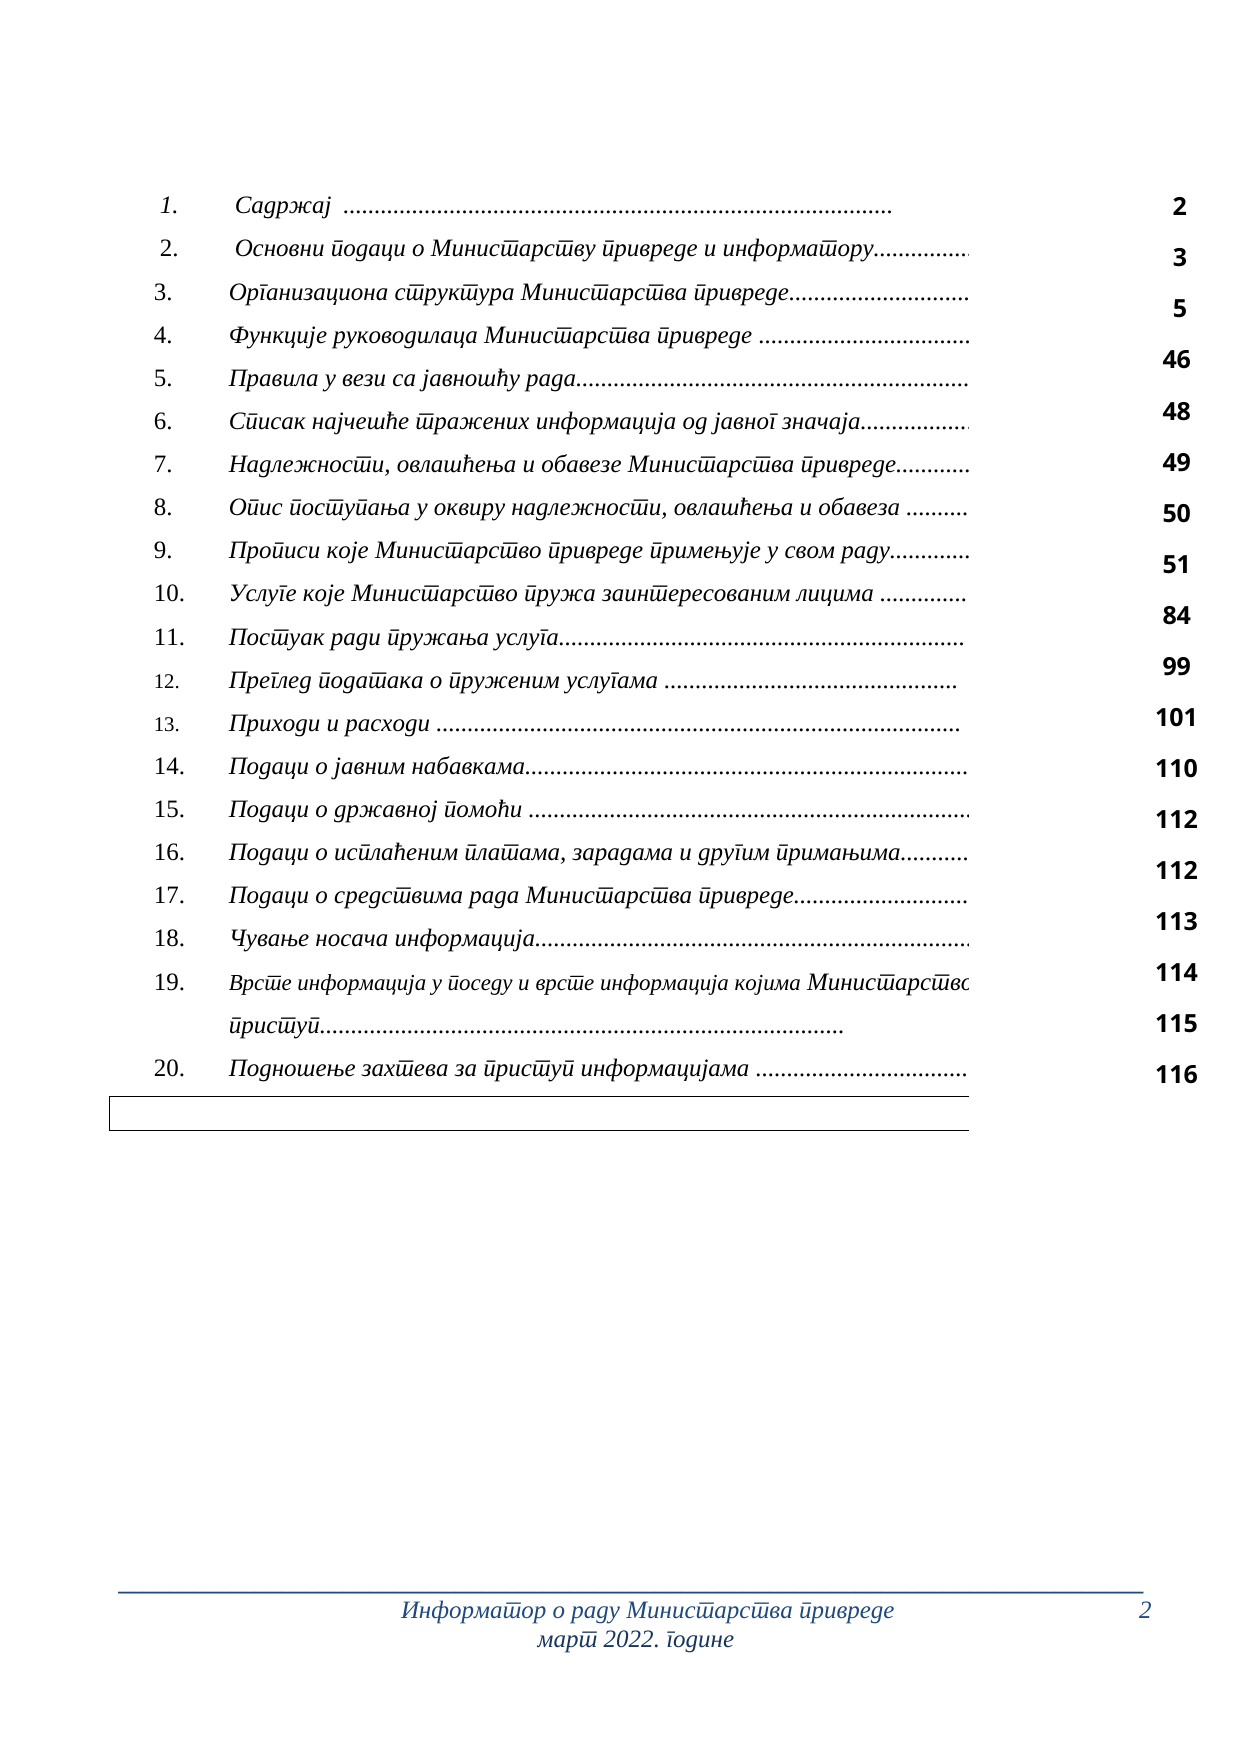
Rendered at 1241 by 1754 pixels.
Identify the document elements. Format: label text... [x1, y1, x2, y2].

list Врсте информација у поседу и врсте информација којима Министарство омогућава приступ.................................................................................... [153, 133, 1156, 205]
list Подношење захтева за приступ информацијама .................................. [153, 219, 1156, 248]
